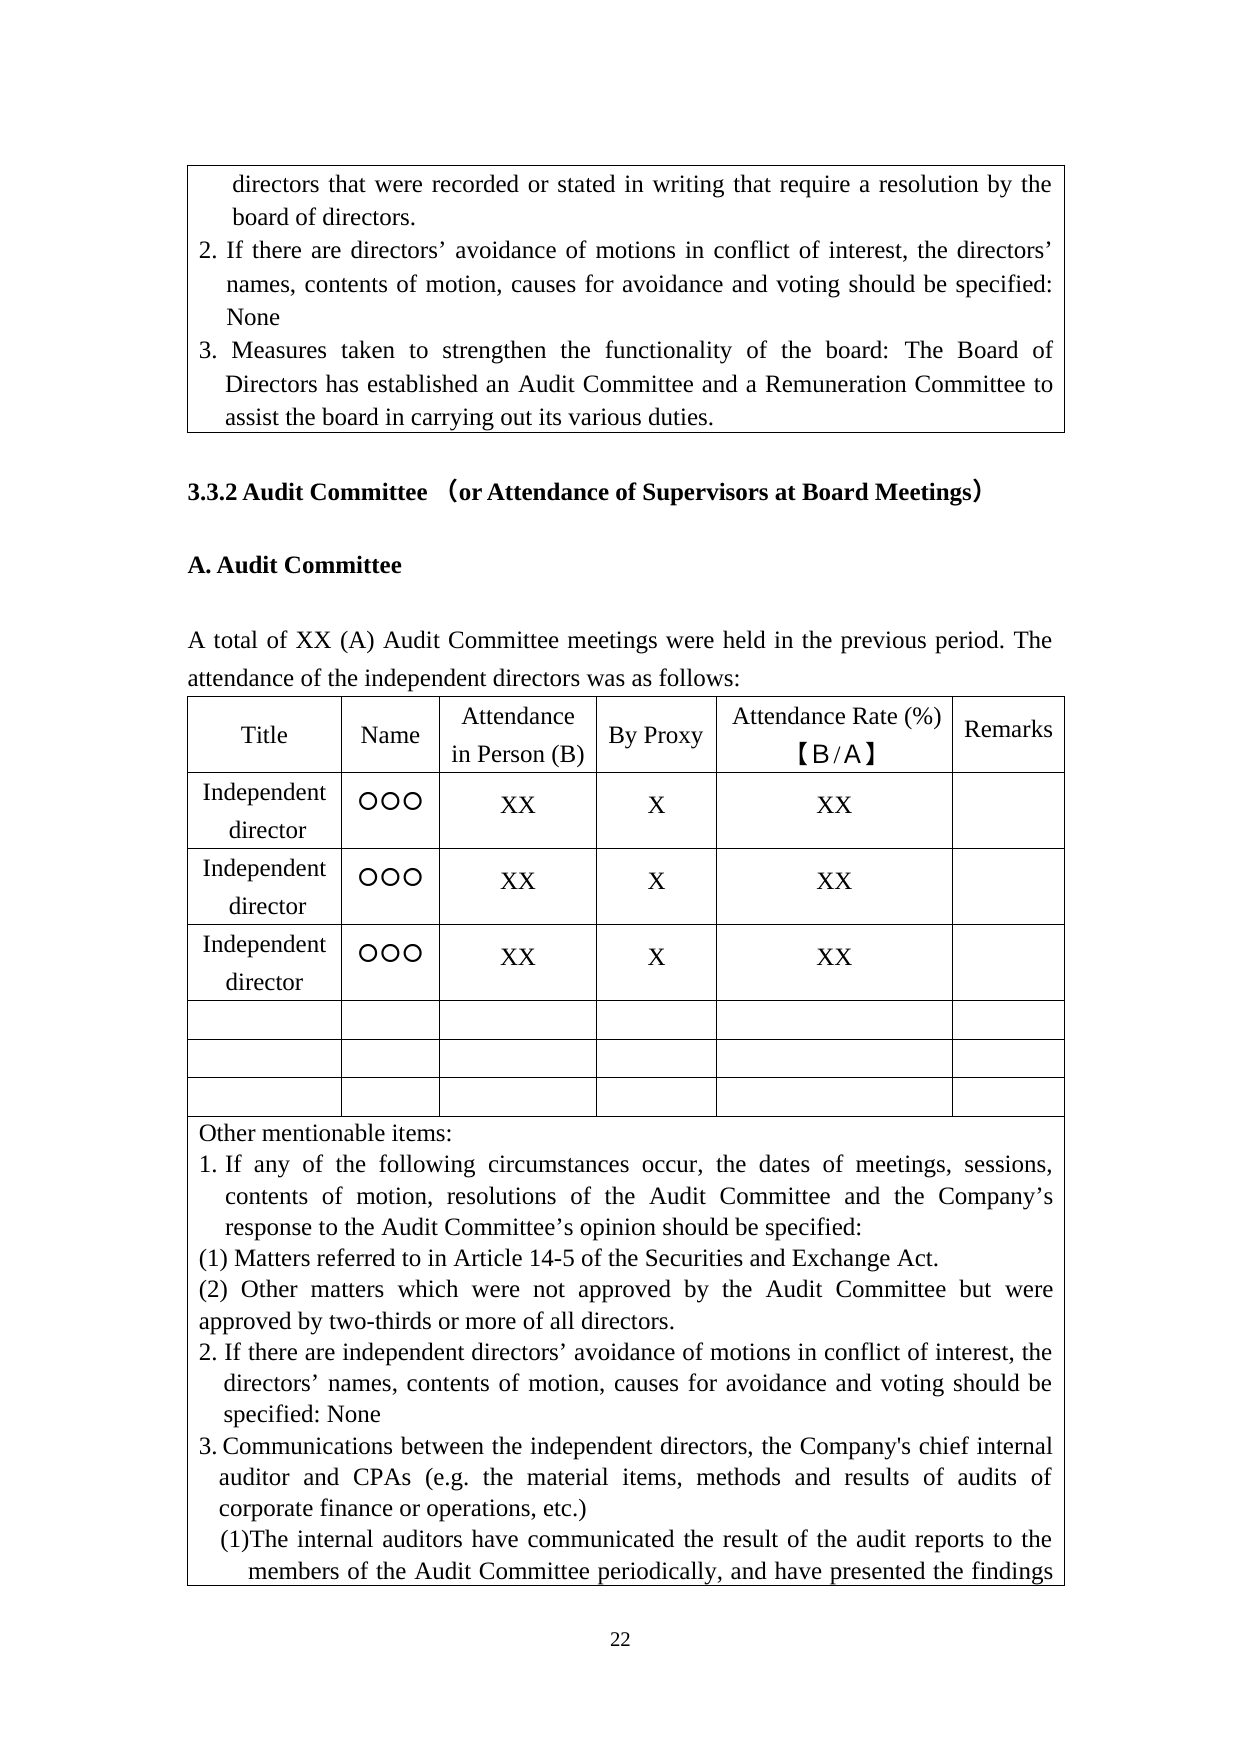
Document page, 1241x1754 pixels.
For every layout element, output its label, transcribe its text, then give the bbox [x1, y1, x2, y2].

table_header Name [342, 697, 439, 772]
table_header Title [188, 697, 341, 772]
table_cell Independent director [188, 849, 341, 924]
table_cell [342, 1001, 439, 1038]
table_cell [953, 1078, 1064, 1116]
table_cell XX [717, 925, 952, 1000]
table_cell XX [717, 849, 952, 924]
table_header Attendance Rate (%)【Ｂ/Ａ】 [717, 697, 952, 772]
table_cell [440, 1078, 596, 1116]
table_cell [717, 1001, 952, 1038]
table_cell [342, 849, 439, 924]
table_cell [597, 1001, 716, 1038]
table_cell X [597, 849, 716, 924]
table_header Remarks [953, 697, 1064, 772]
table_header Attendance in Person (B) [440, 697, 596, 772]
table_cell [440, 1040, 596, 1077]
table_cell XX [440, 773, 596, 848]
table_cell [188, 1117, 1064, 1585]
table_cell [342, 925, 439, 1000]
text 3.3.2 Audit Committee （or Attendance of Supervisors at Board Meetings） [187, 471, 1053, 508]
table_cell [953, 925, 1064, 1000]
table_cell [188, 1078, 341, 1116]
table_cell [953, 849, 1064, 924]
table_cell [953, 773, 1064, 848]
table_cell [342, 1040, 439, 1077]
table_cell XX [440, 849, 596, 924]
table_cell [717, 1078, 952, 1116]
table_cell [597, 1078, 716, 1116]
table_cell [188, 1001, 341, 1038]
text A. Audit Committee [187, 546, 1053, 583]
table_cell [188, 1040, 341, 1077]
table_cell [717, 1040, 952, 1077]
table_cell Independent director [188, 925, 341, 1000]
table_cell [953, 1040, 1064, 1077]
table_cell X [597, 773, 716, 848]
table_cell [188, 166, 1064, 432]
table_cell [953, 1001, 1064, 1038]
table_cell [342, 773, 439, 848]
table_cell [440, 1001, 596, 1038]
text A total of XX (A) Audit Committee meetings were held in the previous period. The attendance of the independent directors was as follows: [187, 621, 1053, 696]
table_cell X [597, 925, 716, 1000]
table_cell [342, 1078, 439, 1116]
table_cell Independent director [188, 773, 341, 848]
table_cell XX [440, 925, 596, 1000]
table_cell XX [717, 773, 952, 848]
table_cell [597, 1040, 716, 1077]
table_header By Proxy [597, 697, 716, 772]
